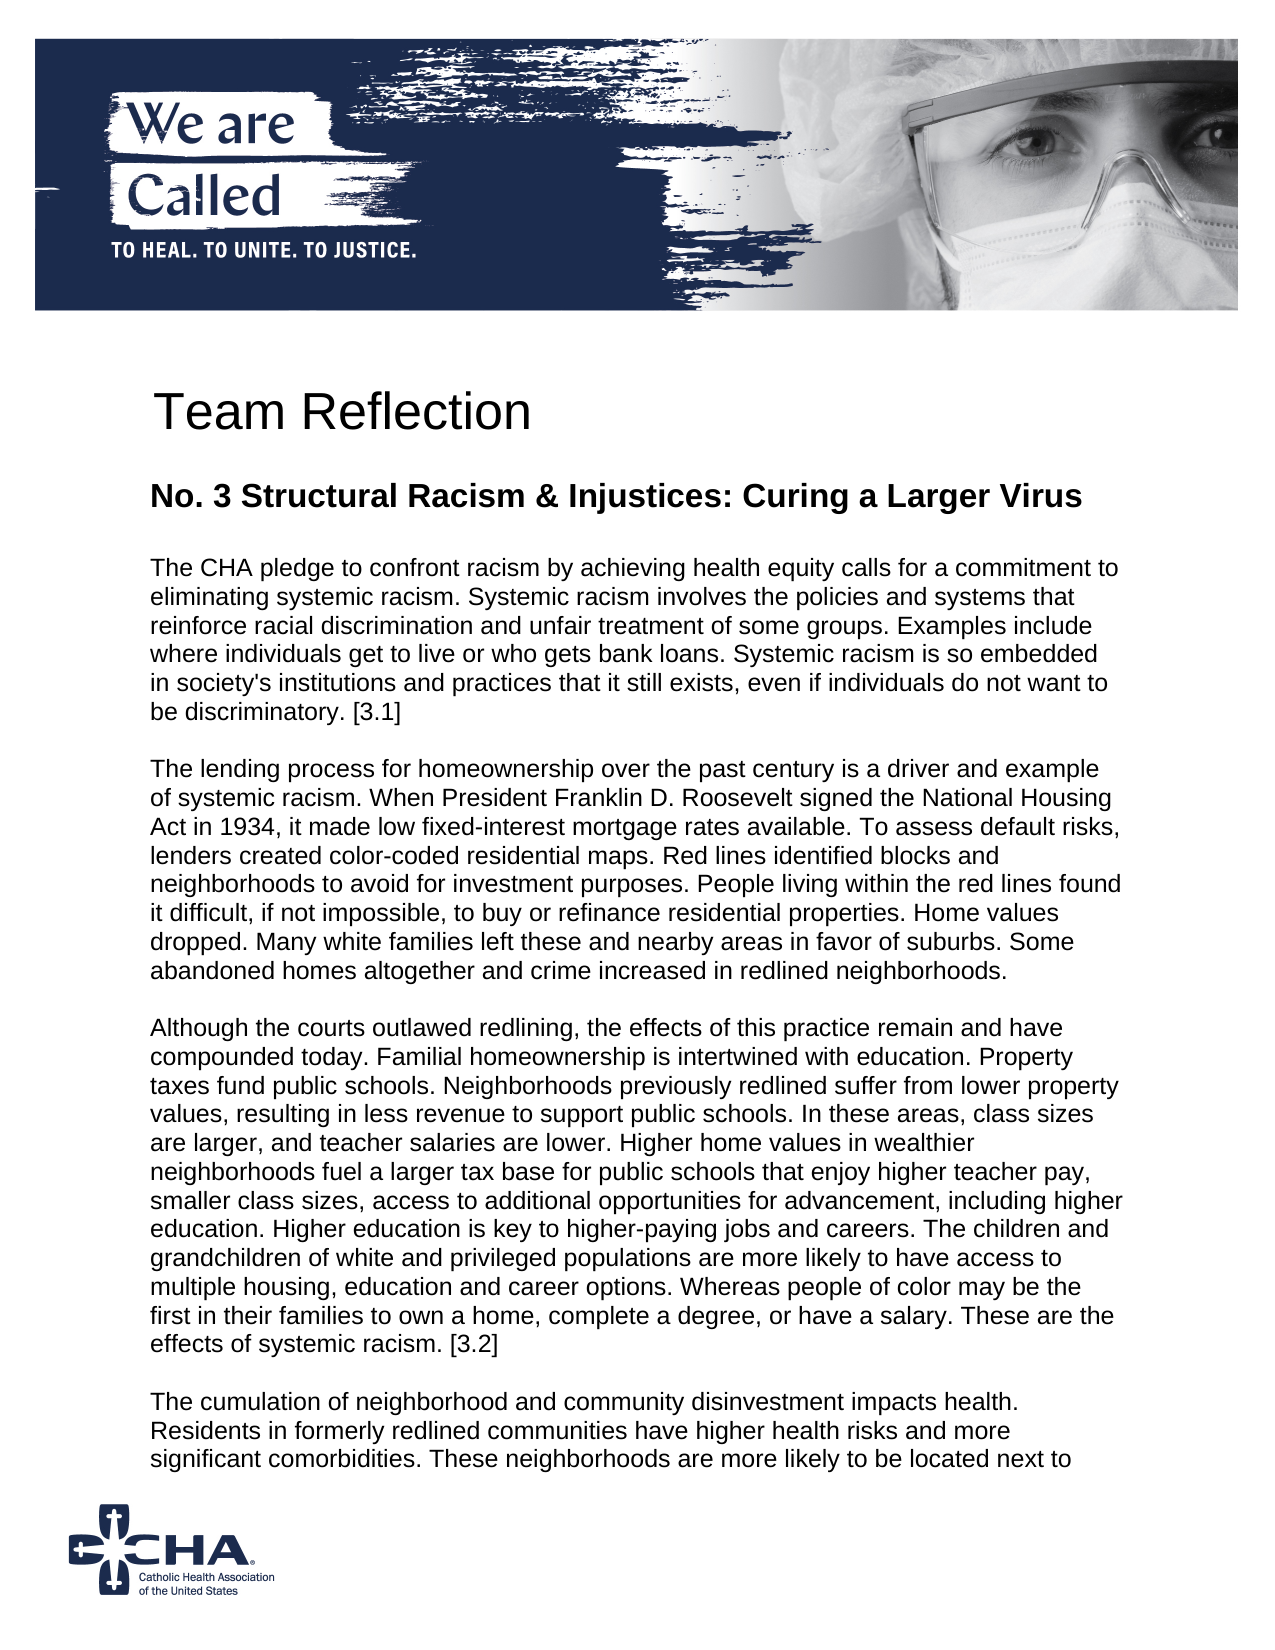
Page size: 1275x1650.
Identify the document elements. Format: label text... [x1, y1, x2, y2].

picture [0, 0, 1275, 1650]
text The lending process for homeownership over the past century is a driver and example of systemic racism. When President Franklin D. Roosevelt signed the National Housing Act in 1934, it made low fixed-interest mortgage rates available. To assess default risks, lenders created color-coded residential maps. Red lines identified blocks and neighborhoods to avoid for investment purposes. People living within the red lines found it difficult, if not impossible, to buy or refinance residential properties. Home values dropped. Many white families left these and nearby areas in favor of suburbs. Some abandoned homes altogether and crime increased in redlined neighborhoods. [150, 754, 1125, 984]
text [150, 1387, 1125, 1473]
text Although the courts outlawed redlining, the effects of this practice remain and have compounded today. Familial homeownership is intertwined with education. Property taxes fund public schools. Neighborhoods previously redlined suffer from lower property values, resulting in less revenue to support public schools. In these areas, class sizes are larger, and teacher salaries are lower. Higher home values in wealthier neighborhoods fuel a larger tax base for public schools that enjoy higher teacher pay, smaller class sizes, access to additional opportunities for advancement, including higher education. Higher education is key to higher-paying jobs and careers. The children and grandchildren of white and privileged populations are more likely to have access to multiple housing, education and career options. Whereas people of color may be the first in their families to own a home, complete a degree, or have a salary. These are the effects of systemic racism. [3.2] [150, 1013, 1125, 1358]
text No. 3 Structural Racism & Injustices: Curing a Larger Virus [150, 476, 1125, 515]
text The CHA pledge to confront racism by achieving health equity calls for a commitment to eliminating systemic racism. Systemic racism involves the policies and systems that reinforce racial discrimination and unfair treatment of some groups. Examples include where individuals get to live or who gets bank loans. Systemic racism is so embedded in society's institutions and practices that it still exists, even if individuals do not want to be discriminatory. [3.1] [150, 553, 1125, 726]
